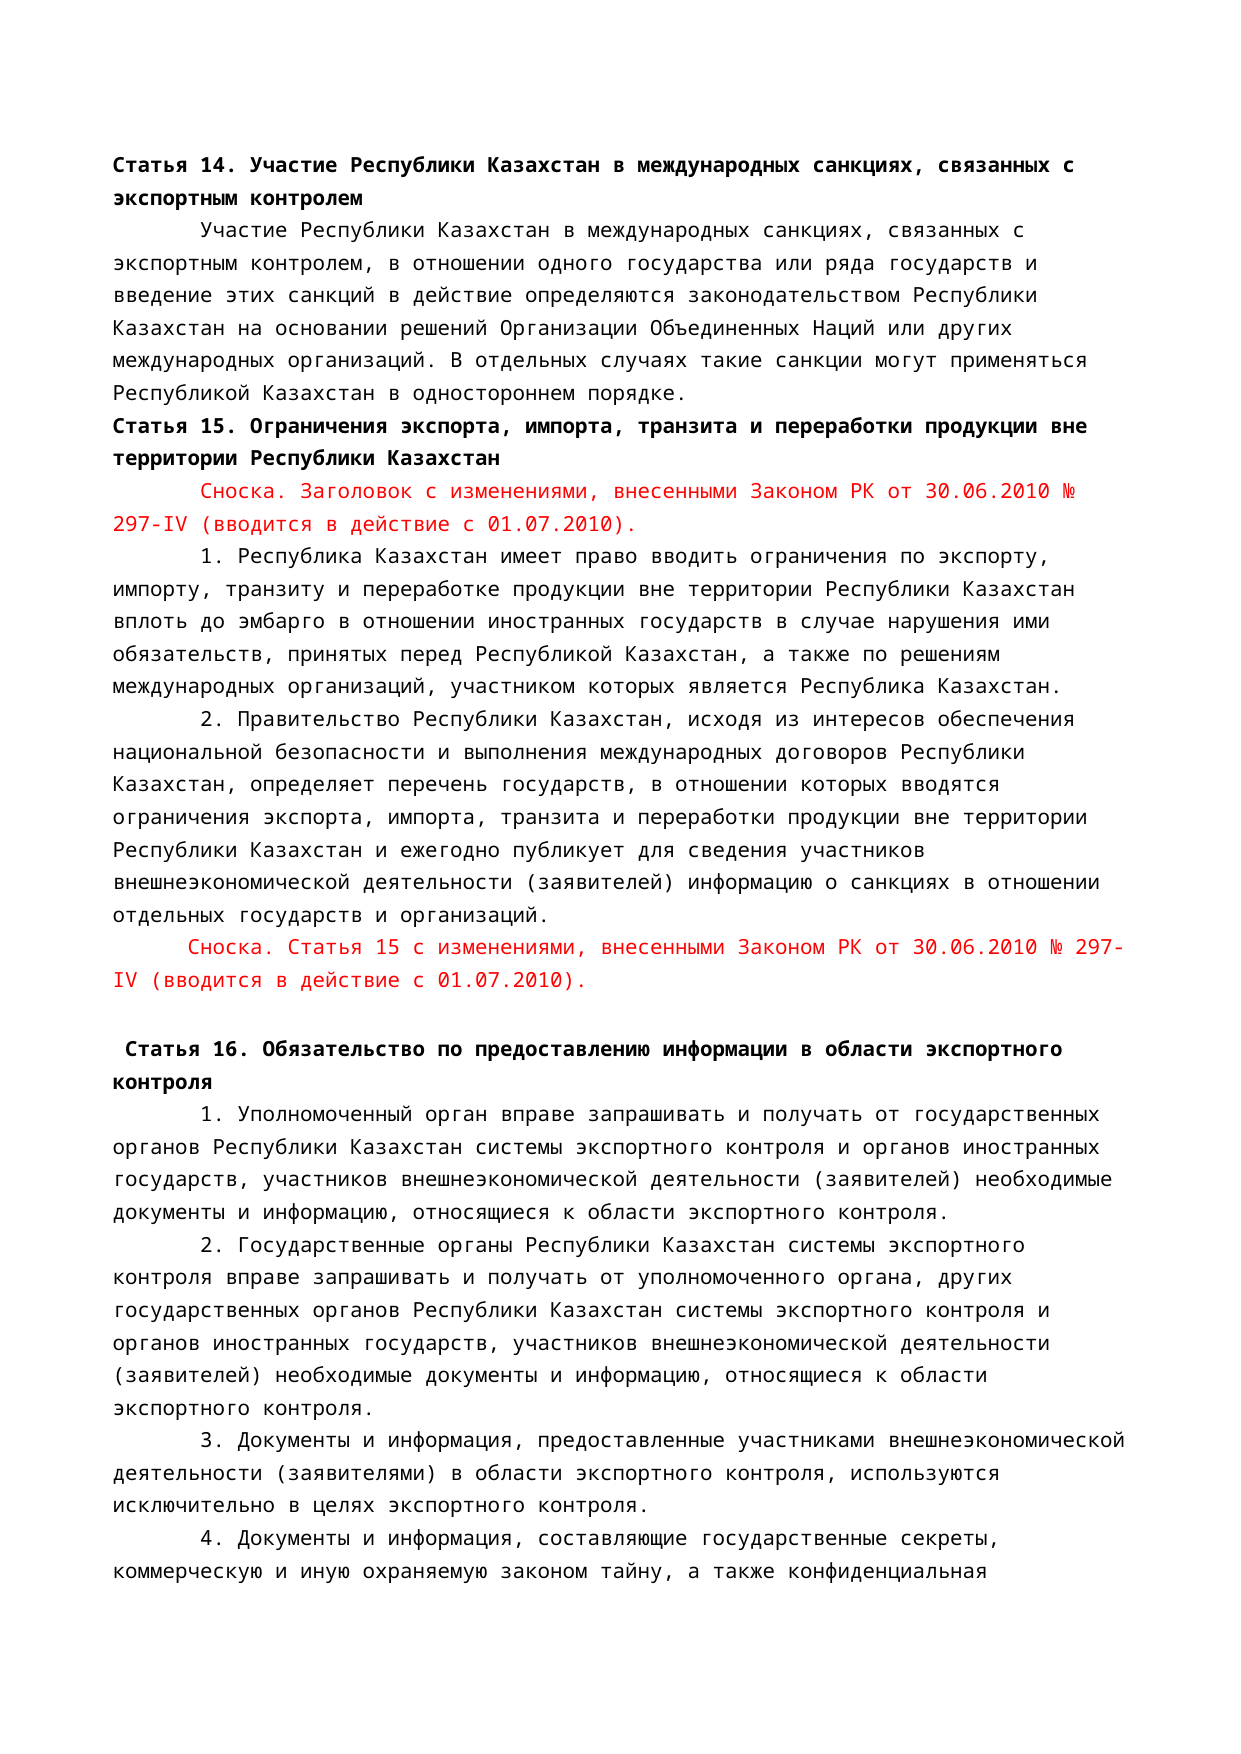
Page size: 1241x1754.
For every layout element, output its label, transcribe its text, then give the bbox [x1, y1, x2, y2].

text 1. Уполномоченный орган вправе запрашивать и получать от государственных органов Республики Казахстан системы экспортного контроля и органов иностранных государств, участников внешнеэкономической деятельности (заявителей) необходимые документы и информацию, относящиеся к области экспортного контроля. [112, 1099, 1128, 1226]
text Сноска. Статья 15 с изменениями, внесенными Законом РК от 30.06.2010 № 297-IV (вводится в действие с 01.07.2010). [112, 932, 1128, 1029]
text Статья 14. Участие Республики Казахстан в международных санкциях, связанных с экспортным контролем [112, 150, 1128, 211]
text Статья 16. Обязательство по предоставлению информации в области экспортного контроля [112, 1034, 1128, 1095]
text 1. Республика Казахстан имеет право вводить ограничения по экспорту, импорту, транзиту и переработке продукции вне территории Республики Казахстан вплоть до эмбарго в отношении иностранных государств в случае нарушения ими обязательств, принятых перед Республикой Казахстан, а также по решениям международных организаций, участником которых является Республика Казахстан. [112, 541, 1128, 700]
text Сноска. Заголовок с изменениями, внесенными Законом РК от 30.06.2010 № 297-IV (вводится в действие с 01.07.2010). [112, 476, 1128, 537]
text 2. Правительство Республики Казахстан, исходя из интересов обеспечения национальной безопасности и выполнения международных договоров Республики Казахстан, определяет перечень государств, в отношении которых вводятся ограничения экспорта, импорта, транзита и переработки продукции вне территории Республики Казахстан и ежегодно публикует для сведения участников внешнеэкономической деятельности (заявителей) информацию о санкциях в отношении отдельных государств и организаций. [112, 704, 1128, 928]
text Участие Республики Казахстан в международных санкциях, связанных с экспортным контролем, в отношении одного государства или ряда государств и введение этих санкций в действие определяются законодательством Республики Казахстан на основании решений Организации Объединенных Наций или других международных организаций. В отдельных случаях такие санкции могут применяться Республикой Казахстан в одностороннем порядке. [112, 215, 1128, 407]
text Статья 15. Ограничения экспорта, импорта, транзита и переработки продукции вне территории Республики Казахстан [112, 411, 1128, 472]
text 3. Документы и информация, предоставленные участниками внешнеэкономической деятельности (заявителями) в области экспортного контроля, используются исключительно в целях экспортного контроля. [112, 1425, 1128, 1519]
text 2. Государственные органы Республики Казахстан системы экспортного контроля вправе запрашивать и получать от уполномоченного органа, других государственных органов Республики Казахстан системы экспортного контроля и органов иностранных государств, участников внешнеэкономической деятельности (заявителей) необходимые документы и информацию, относящиеся к области экспортного контроля. [112, 1230, 1128, 1421]
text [112, 1523, 1128, 1584]
